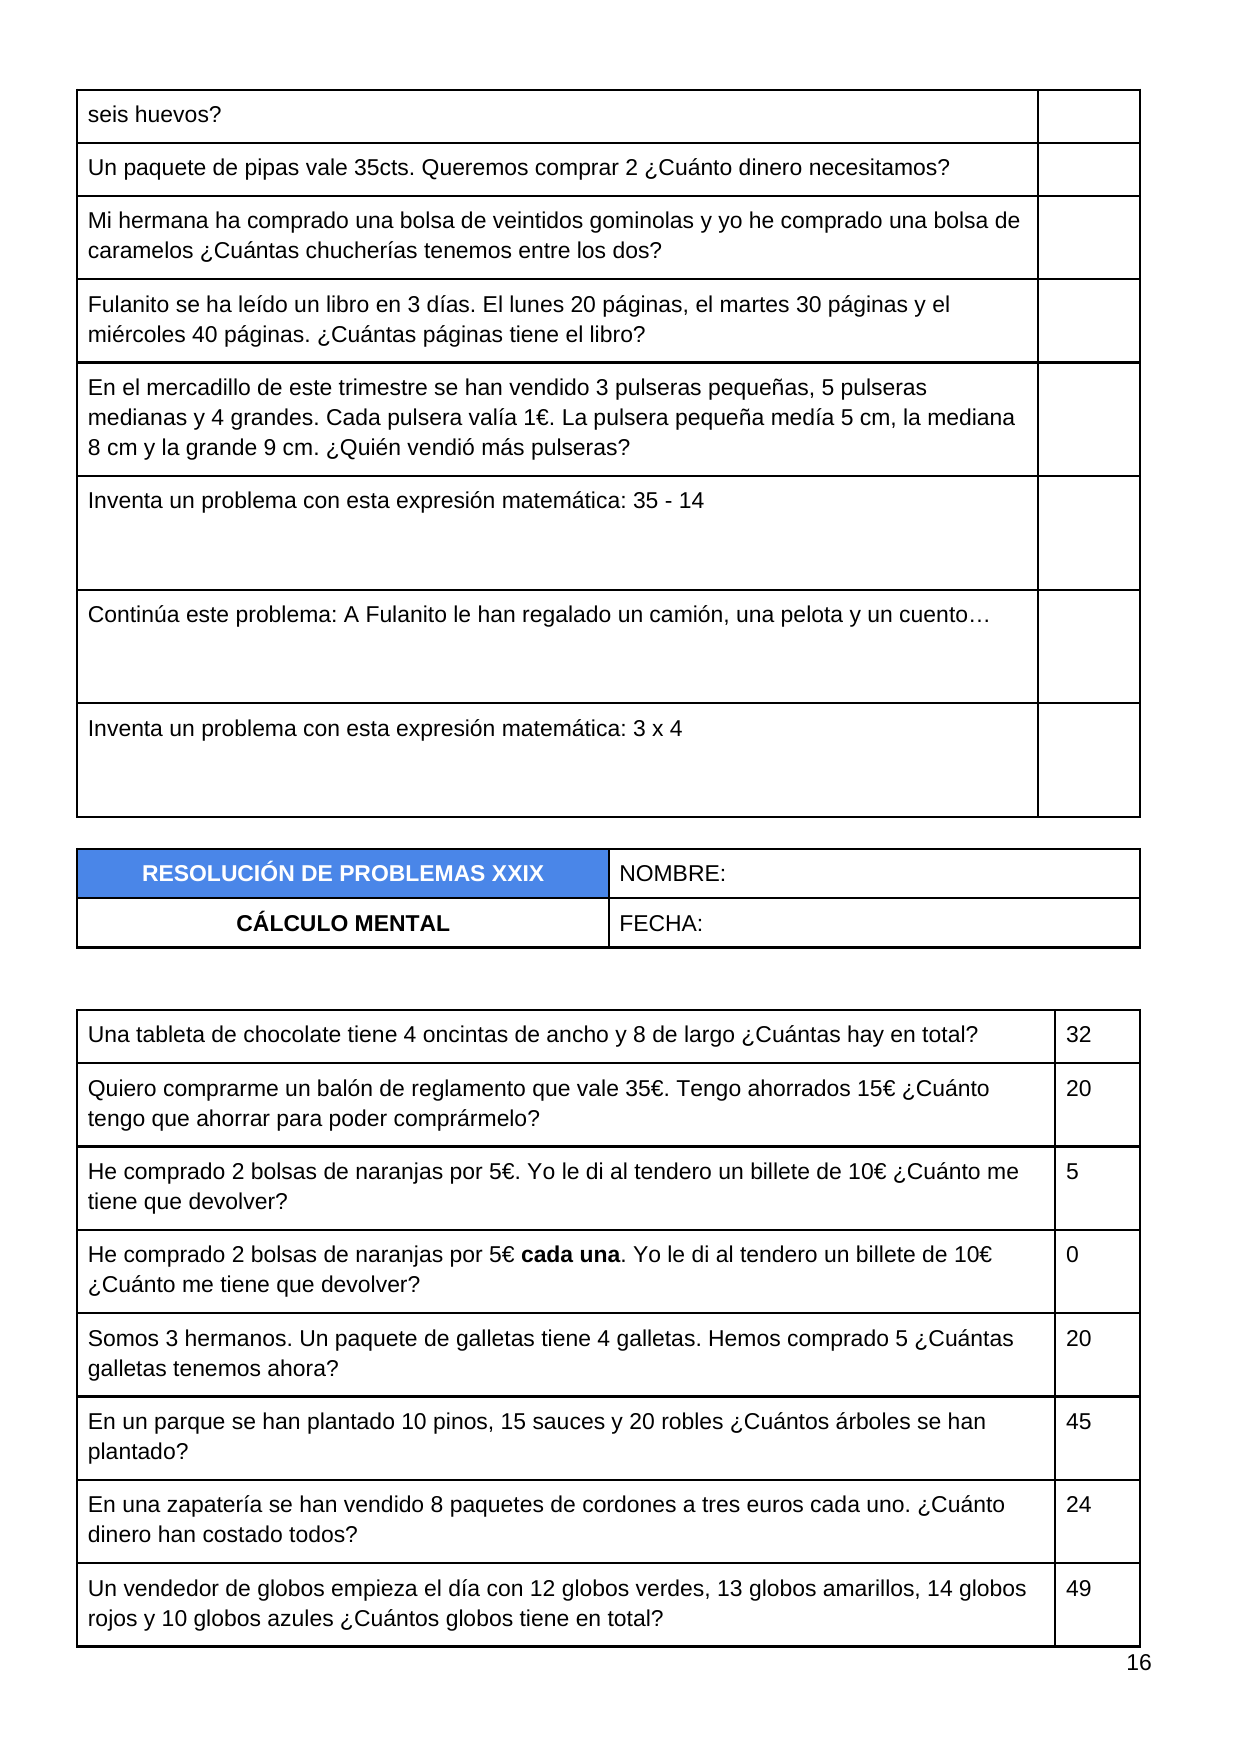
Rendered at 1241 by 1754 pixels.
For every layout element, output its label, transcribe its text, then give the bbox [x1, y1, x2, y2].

table_cell Inventa un problema con esta expresión matemática: 3 x 4 [78, 704, 1037, 816]
table_cell Somos 3 hermanos. Un paquete de galletas tiene 4 galletas. Hemos comprado 5 ¿Cuántas galletas tenemos ahora? [78, 1314, 1054, 1395]
table_cell [1039, 197, 1139, 278]
table_cell [1039, 364, 1139, 475]
table_cell Continúa este problema: A Fulanito le han regalado un camión, una pelota y un cuento… [78, 591, 1037, 702]
table_cell Fulanito se ha leído un libro en 3 días. El lunes 20 páginas, el martes 30 páginas y el miércoles 40 páginas. ¿Cuántas páginas tiene el libro? [78, 280, 1037, 361]
table_cell 24 [1056, 1481, 1139, 1562]
table_cell 0 [1056, 1231, 1139, 1312]
table_cell [1039, 144, 1139, 195]
table_cell [1039, 591, 1139, 702]
table_cell 5 [1056, 1148, 1139, 1229]
table_cell [1039, 477, 1139, 588]
table_cell Mi hermana ha comprado una bolsa de veintidos gominolas y yo he comprado una bolsa de caramelos ¿Cuántas chucherías tenemos entre los dos? [78, 197, 1037, 278]
table_cell 20 [1056, 1314, 1139, 1395]
table_cell [1039, 704, 1139, 816]
table_cell He comprado 2 bolsas de naranjas por 5€. Yo le di al tendero un billete de 10€ ¿Cuánto me tiene que devolver? [78, 1148, 1054, 1229]
table_cell FECHA: [610, 899, 1139, 946]
table_header NOMBRE: [610, 850, 1139, 897]
table_header Una tableta de chocolate tiene 4 oncintas de ancho y 8 de largo ¿Cuántas hay en total? [78, 1011, 1054, 1062]
table_header 32 [1056, 1011, 1139, 1062]
table_cell 45 [1056, 1398, 1139, 1479]
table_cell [78, 91, 1037, 142]
table_cell Un vendedor de globos empieza el día con 12 globos verdes, 13 globos amarillos, 14 globos rojos y 10 globos azules ¿Cuántos globos tiene en total? [78, 1564, 1054, 1645]
table_cell En un parque se han plantado 10 pinos, 15 sauces y 20 robles ¿Cuántos árboles se han plantado? [78, 1398, 1054, 1479]
table_cell CÁLCULO MENTAL [78, 899, 608, 946]
table_cell En una zapatería se han vendido 8 paquetes de cordones a tres euros cada uno. ¿Cuánto dinero han costado todos? [78, 1481, 1054, 1562]
table_cell [1039, 91, 1139, 142]
table_cell 49 [1056, 1564, 1139, 1645]
table_cell En el mercadillo de este trimestre se han vendido 3 pulseras pequeñas, 5 pulseras medianas y 4 grandes. Cada pulsera valía 1€. La pulsera pequeña medía 5 cm, la mediana 8 cm y la grande 9 cm. ¿Quién vendió más pulseras? [78, 364, 1037, 475]
table_cell Un paquete de pipas vale 35cts. Queremos comprar 2 ¿Cuánto dinero necesitamos? [78, 144, 1037, 195]
table_cell [1039, 280, 1139, 361]
table_cell 20 [1056, 1064, 1139, 1145]
table_header RESOLUCIÓN DE PROBLEMAS XXIX [78, 850, 608, 897]
table_cell Inventa un problema con esta expresión matemática: 35 - 14 [78, 477, 1037, 588]
table_cell He comprado 2 bolsas de naranjas por 5€ cada una. Yo le di al tendero un billete de 10€ ¿Cuánto me tiene que devolver? [78, 1231, 1054, 1312]
table_cell Quiero comprarme un balón de reglamento que vale 35€. Tengo ahorrados 15€ ¿Cuánto tengo que ahorrar para poder comprármelo? [78, 1064, 1054, 1145]
